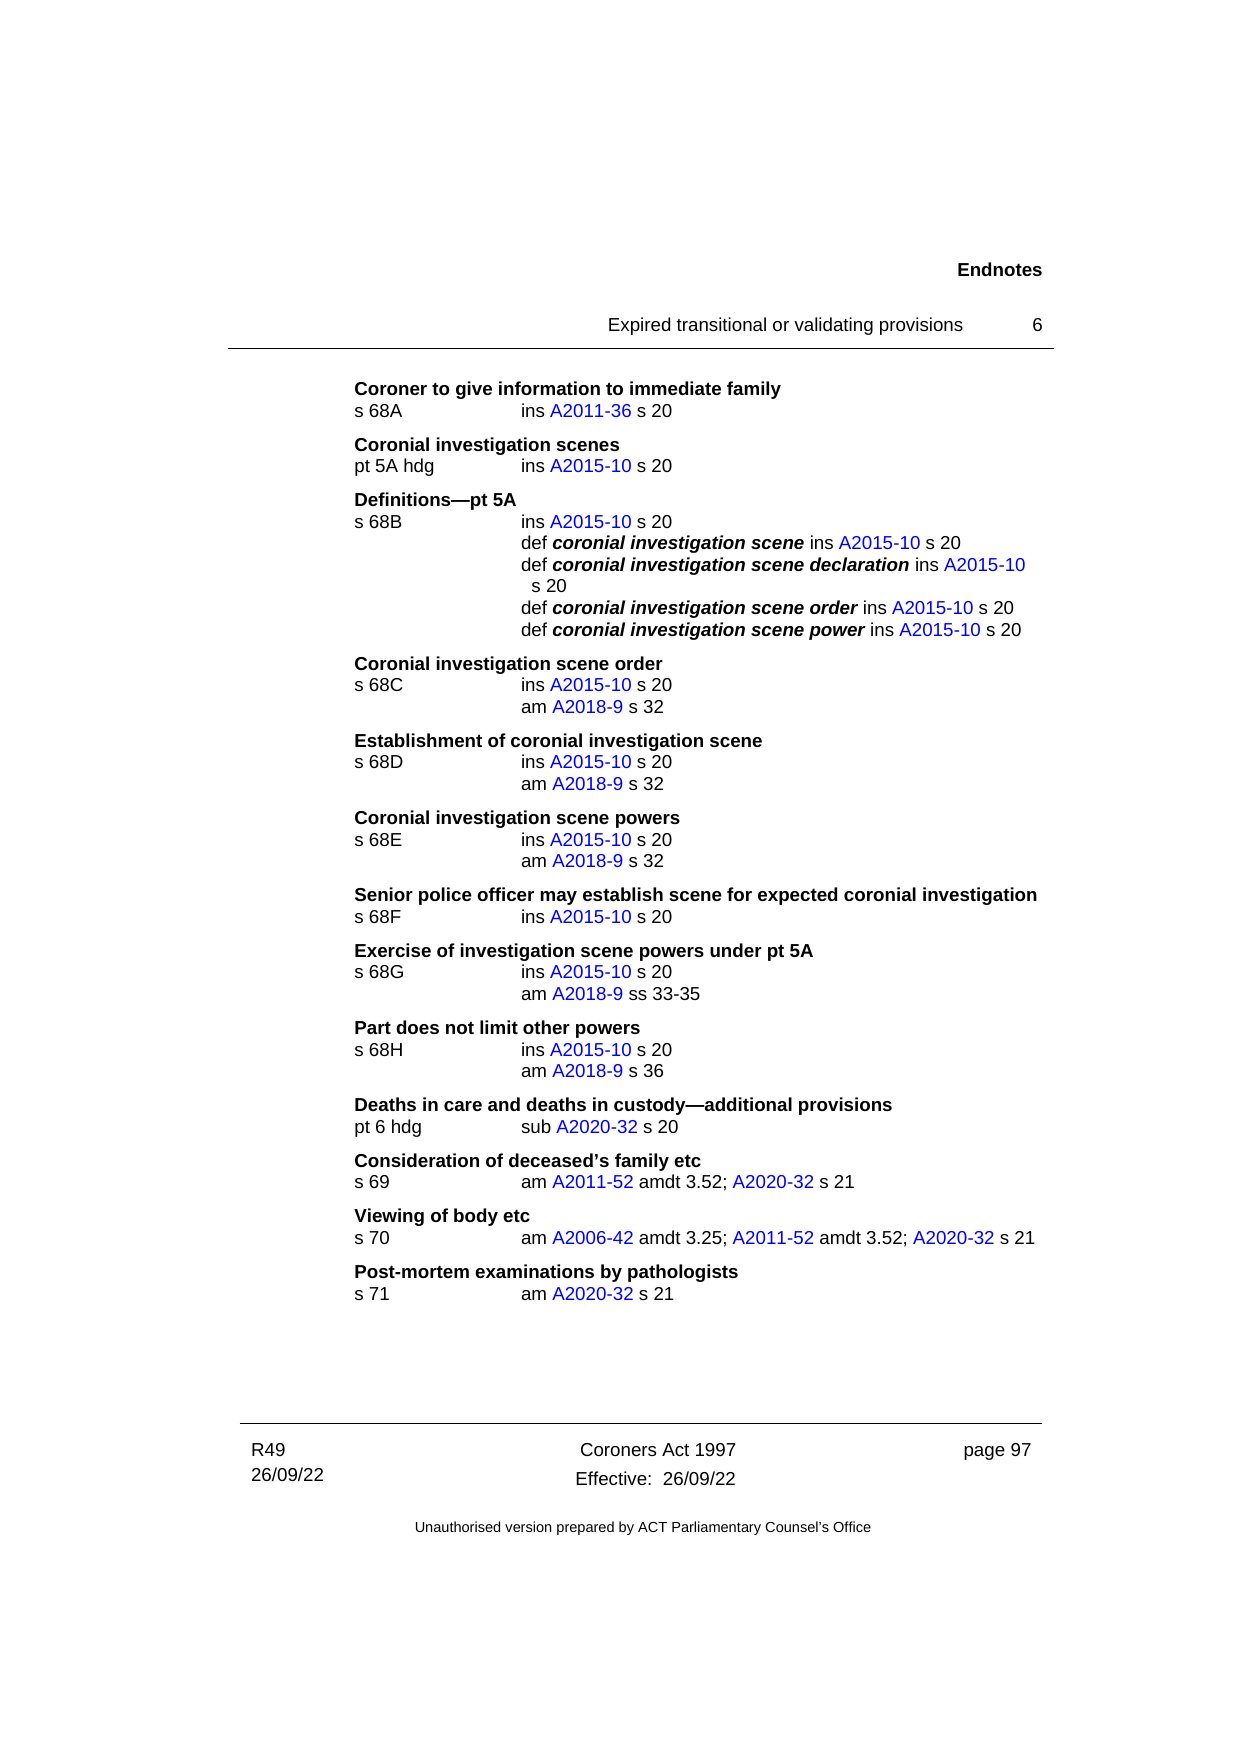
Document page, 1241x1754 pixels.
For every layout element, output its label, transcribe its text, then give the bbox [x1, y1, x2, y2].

text s 70 am A2006-42 amdt 3.25; A2011-52 amdt 3.52; A2020-32 s 21 [354, 1227, 1042, 1248]
text am A2018-9 s 32 [354, 773, 1042, 794]
text Definitions—pt 5A [354, 489, 1042, 511]
text pt 6 hdg sub A2020-32 s 20 [354, 1116, 1042, 1137]
text s 68E ins A2015-10 s 20 [354, 828, 1042, 850]
text s 71 am A2020-32 s 21 [354, 1282, 1042, 1304]
text def coronial investigation scene ins A2015-10 s 20 [354, 532, 1042, 554]
text s 68C ins A2015-10 s 20 [354, 674, 1042, 696]
text s 68A ins A2011-36 s 20 [354, 399, 1042, 421]
text Establishment of coronial investigation scene [354, 730, 1042, 751]
text s 68H ins A2015-10 s 20 [354, 1038, 1042, 1060]
text s 68D ins A2015-10 s 20 [354, 751, 1042, 773]
text Post-mortem examinations by pathologists [354, 1261, 1042, 1282]
text s 68B ins A2015-10 s 20 [354, 511, 1042, 532]
text s 68G ins A2015-10 s 20 [354, 961, 1042, 983]
text Coronial investigation scenes [354, 433, 1042, 455]
text am A2018-9 s 32 [354, 850, 1042, 872]
text Part does not limit other powers [354, 1017, 1042, 1038]
text am A2018-9 s 36 [354, 1060, 1042, 1082]
text Coroner to give information to immediate family [354, 378, 1042, 399]
text Coronial investigation scene order [354, 652, 1042, 674]
text Senior police officer may establish scene for expected coronial investigation [354, 884, 1042, 906]
text am A2018-9 s 32 [354, 696, 1042, 717]
text def coronial investigation scene power ins A2015-10 s 20 [354, 618, 1042, 640]
text def coronial investigation scene order ins A2015-10 s 20 [354, 597, 1042, 618]
text Coronial investigation scene powers [354, 807, 1042, 828]
text Consideration of deceased’s family etc [354, 1150, 1042, 1171]
text def coronial investigation scene declaration ins A2015-10 s 20 [354, 554, 1042, 597]
text s 68F ins A2015-10 s 20 [354, 906, 1042, 927]
text s 69 am A2011-52 amdt 3.52; A2020-32 s 21 [354, 1171, 1042, 1193]
text am A2018-9 ss 33-35 [354, 983, 1042, 1004]
text Viewing of body etc [354, 1205, 1042, 1227]
text pt 5A hdg ins A2015-10 s 20 [354, 455, 1042, 477]
text Deaths in care and deaths in custody—additional provisions [354, 1094, 1042, 1116]
text Exercise of investigation scene powers under pt 5A [354, 940, 1042, 961]
